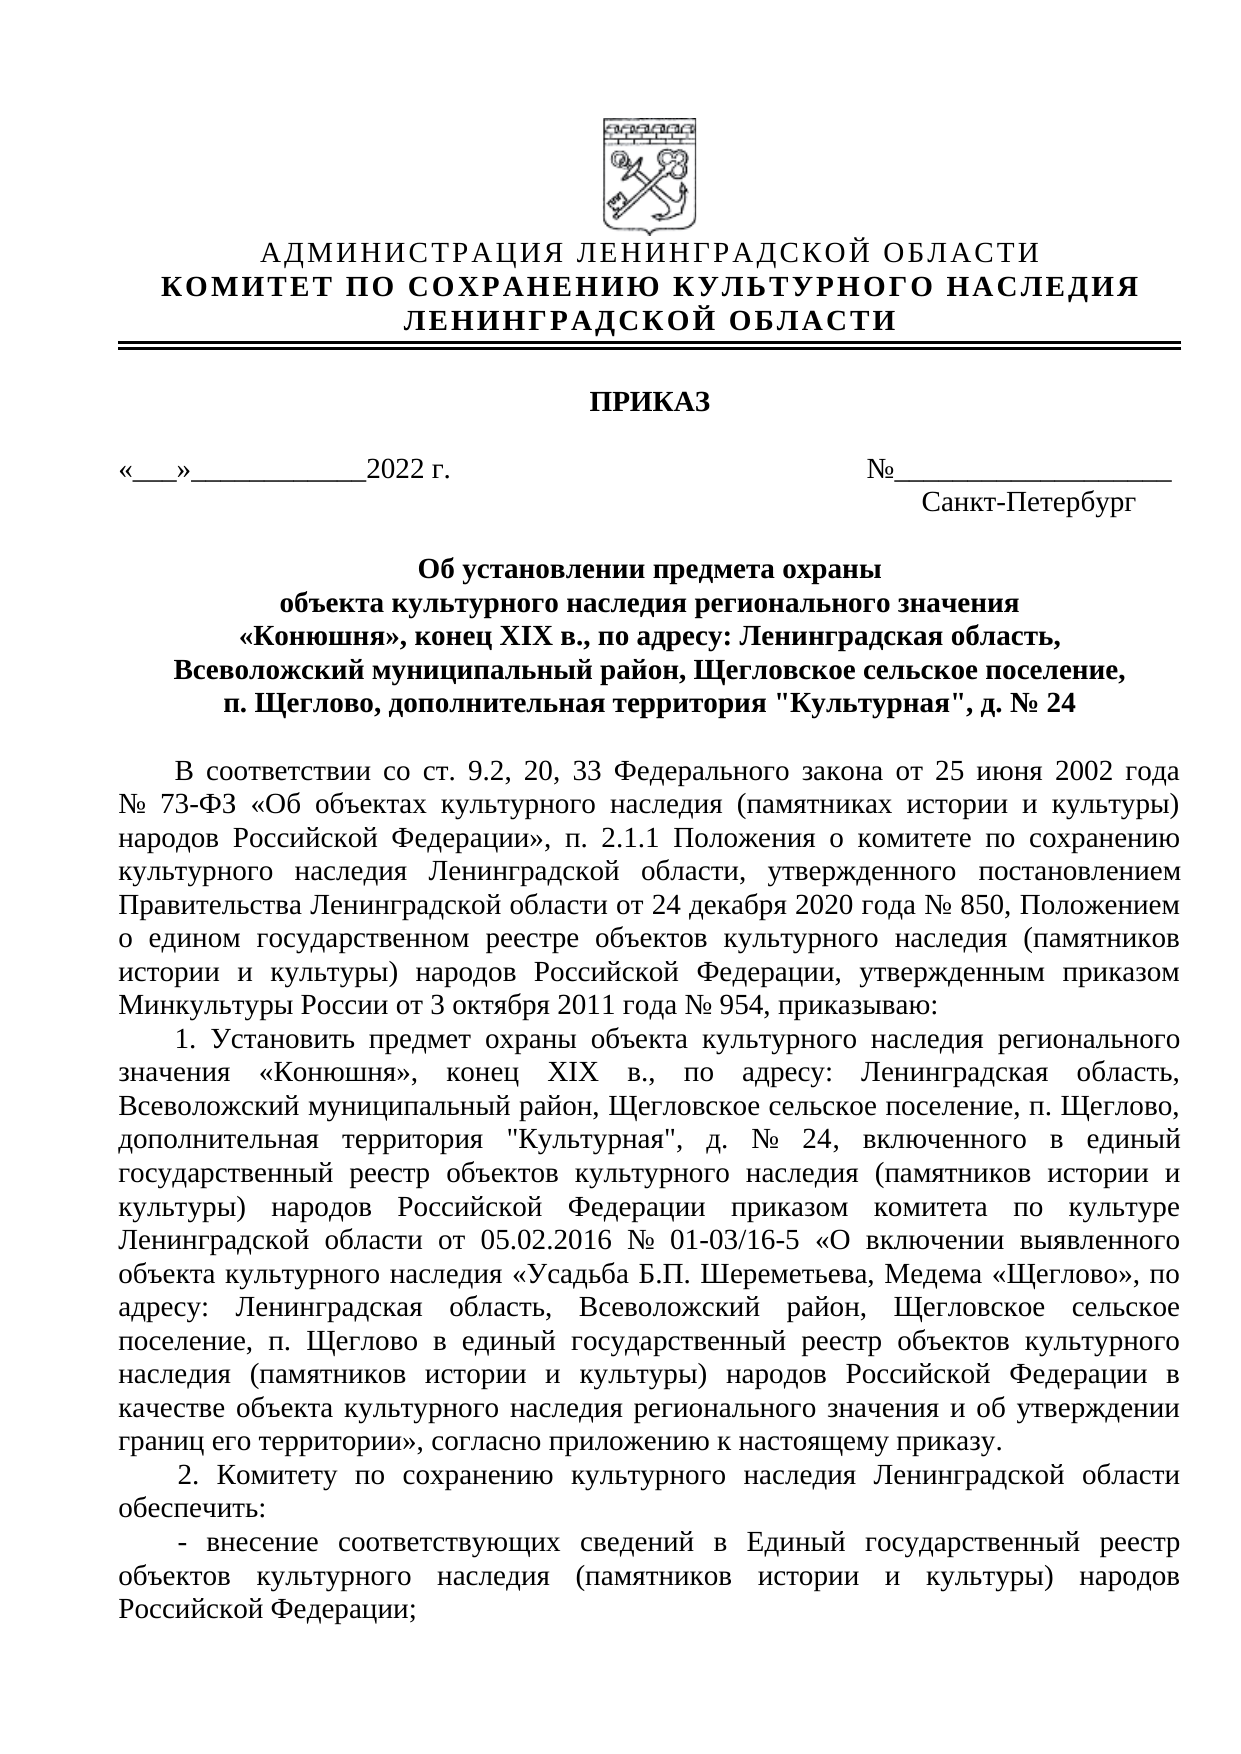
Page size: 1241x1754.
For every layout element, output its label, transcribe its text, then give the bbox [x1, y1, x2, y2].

text «Конюшня», конец ХIХ в., по адресу: Ленинградская область, [118, 618, 1181, 652]
text - внесение соответствующих сведений в Единый государственный реестр объектов культурного наследия (памятников истории и культуры) народов Российской Федерации; [118, 1524, 1181, 1625]
text «___»____________2022 г. №___________________ [118, 451, 1181, 484]
text п. Щеглово, дополнительная территория "Культурная", д. № 24 [118, 686, 1181, 719]
text АДМИНИСТРАЦИЯ ЛЕНИНГРАДСКОЙ ОБЛАСТИ [118, 236, 1181, 269]
text Всеволожский муниципальный район, Щегловское сельское поселение, [118, 652, 1181, 686]
picture [602, 118, 697, 236]
text Об установлении предмета охраны [118, 551, 1181, 585]
text ПРИКАЗ [118, 384, 1181, 417]
text КОМИТЕТ ПО СОХРАНЕНИЮ КУЛЬТУРНОГО НАСЛЕДИЯ ЛЕНИНГРАДСКОЙ ОБЛАСТИ [118, 269, 1181, 336]
text объекта культурного наследия регионального значения [118, 585, 1181, 618]
text 2. Комитету по сохранению культурного наследия Ленинградской области обеспечить: [118, 1457, 1181, 1524]
text В соответствии со ст. 9.2, 20, 33 Федерального закона от 25 июня 2002 года № 73-ФЗ «Об объектах культурного наследия (памятниках истории и культуры) народов Российской Федерации», п. 2.1.1 Положения о комитете по сохранению культурного наследия Ленинградской области, утвержденного постановлением Правительства Ленинградской области от 24 декабря 2020 года № 850, Положением о едином государственном реестре объектов культурного наследия (памятников истории и культуры) народов Российской Федерации, утвержденным приказом Минкультуры России от 3 октября 2011 года № 954, приказываю: [118, 753, 1181, 1021]
text 1. Установить предмет охраны объекта культурного наследия регионального значения «Конюшня», конец ХIХ в., по адресу: Ленинградская область, Всеволожский муниципальный район, Щегловское сельское поселение, п. Щеглово, дополнительная территория "Культурная", д. № 24, включенного в единый государственный реестр объектов культурного наследия (памятников истории и культуры) народов Российской Федерации приказом комитета по культуре Ленинградской области от 05.02.2016 № 01-03/16-5 «О включении выявленного объекта культурного наследия «Усадьба Б.П. Шереметьева, Медема «Щеглово», по адресу: Ленинградская область, Всеволожский район, Щегловское сельское поселение, п. Щеглово в единый государственный реестр объектов культурного наследия (памятников истории и культуры) народов Российской Федерации в качестве объекта культурного наследия регионального значения и об утверждении границ его территории», согласно приложению к настоящему приказу. [118, 1021, 1181, 1457]
text Санкт-Петербург [118, 484, 1181, 518]
